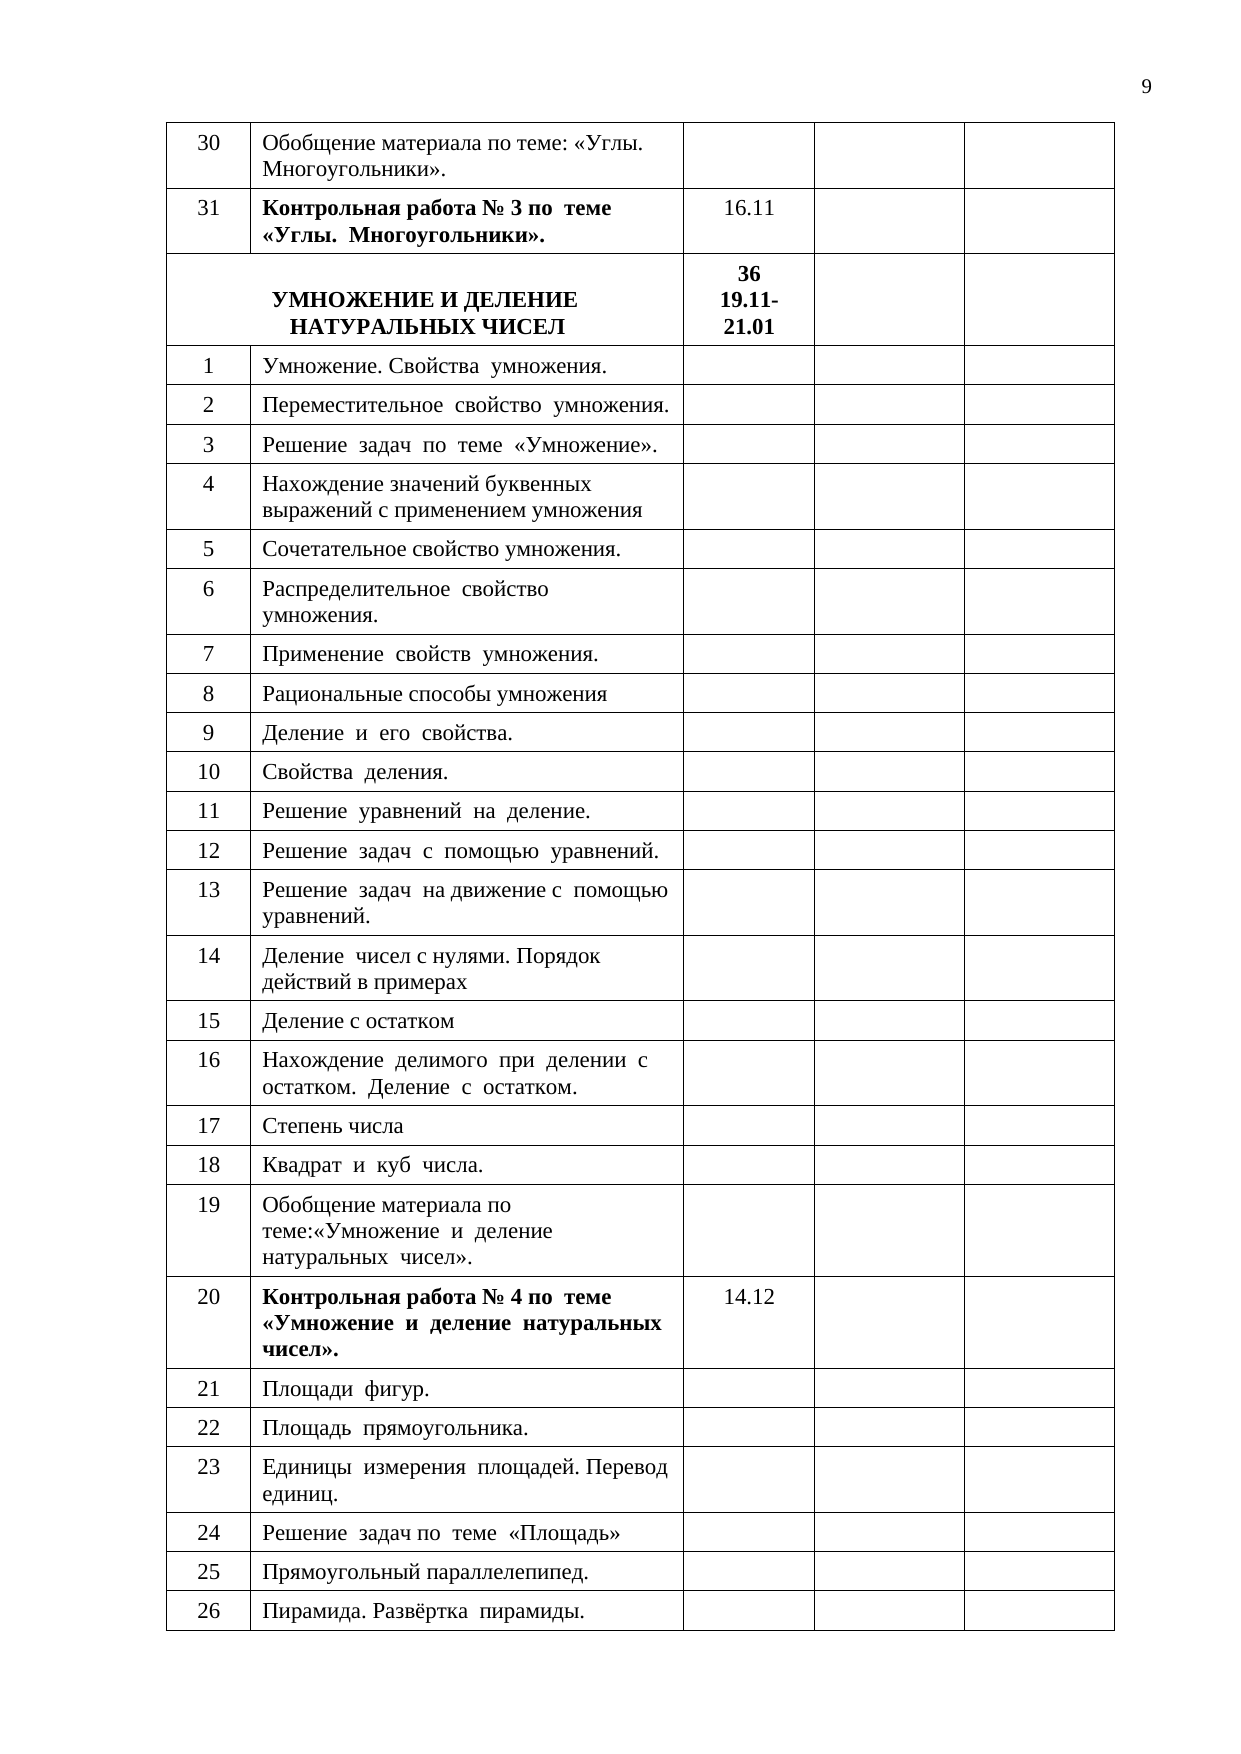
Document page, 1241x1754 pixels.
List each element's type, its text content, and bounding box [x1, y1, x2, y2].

table_cell [815, 123, 964, 187]
table_cell [965, 530, 1114, 568]
table_cell [815, 189, 964, 253]
table_cell [684, 870, 814, 935]
table_cell [684, 674, 814, 712]
table_cell [815, 713, 964, 751]
table_cell 30 [167, 123, 250, 187]
table_cell [965, 1146, 1114, 1184]
table_cell Распределительное свойство умножения. [251, 569, 683, 633]
table_cell Решение задач на движение с помощью уравнений. [251, 870, 683, 935]
table_cell [815, 635, 964, 673]
table_cell [965, 346, 1114, 384]
table_cell [965, 752, 1114, 791]
table_cell [815, 385, 964, 424]
table_cell 36 19.11-21.01 [684, 254, 814, 345]
table_cell [684, 1447, 814, 1512]
table_cell [815, 346, 964, 384]
table_cell 20 [167, 1277, 250, 1368]
table_cell Сочетательное свойство умножения. [251, 530, 683, 568]
table_cell [815, 792, 964, 830]
table_cell 7 [167, 635, 250, 673]
table_cell 11 [167, 792, 250, 830]
table_cell 6 [167, 569, 250, 633]
table_cell [684, 1106, 814, 1144]
table_cell [815, 936, 964, 1000]
table_cell 8 [167, 674, 250, 712]
table_cell Деление с остатком [251, 1001, 683, 1039]
table_cell Квадрат и куб числа. [251, 1146, 683, 1184]
table_cell 18 [167, 1146, 250, 1184]
table_cell [684, 1591, 814, 1630]
table_cell [965, 425, 1114, 463]
table_cell 2 [167, 385, 250, 424]
table_cell 23 [167, 1447, 250, 1512]
table_cell [815, 831, 964, 869]
table_cell [965, 1513, 1114, 1551]
table_cell УМНОЖЕНИЕ И ДЕЛЕНИЕ НАТУРАЛЬНЫХ ЧИСЕЛ [167, 254, 683, 345]
table_cell Обобщение материала по теме: «Углы. Многоугольники». [251, 123, 683, 187]
table_cell [684, 792, 814, 830]
table_cell Нахождение значений буквенных выражений с применением умножения [251, 464, 683, 528]
table_cell [684, 464, 814, 528]
table_cell [684, 1146, 814, 1184]
table_cell 19 [167, 1185, 250, 1276]
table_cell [251, 1591, 683, 1630]
table_cell [684, 936, 814, 1000]
table_cell [965, 1001, 1114, 1039]
table_cell [684, 1041, 814, 1105]
table_cell [965, 870, 1114, 935]
table_cell [815, 752, 964, 791]
table_cell Переместительное свойство умножения. [251, 385, 683, 424]
table_cell [684, 831, 814, 869]
table_cell [815, 464, 964, 528]
table_cell Свойства деления. [251, 752, 683, 791]
table_cell 12 [167, 831, 250, 869]
table_cell [965, 1041, 1114, 1105]
table_cell [684, 123, 814, 187]
table_cell [815, 1513, 964, 1551]
table_cell [965, 674, 1114, 712]
table_cell [965, 385, 1114, 424]
table_cell [684, 385, 814, 424]
table_cell Нахождение делимого при делении с остатком. Деление с остатком. [251, 1041, 683, 1105]
table_cell [965, 1447, 1114, 1512]
table_cell 17 [167, 1106, 250, 1144]
table_cell [965, 254, 1114, 345]
table_cell [684, 1552, 814, 1590]
table_cell [684, 346, 814, 384]
table_cell [684, 569, 814, 633]
table_cell [965, 936, 1114, 1000]
table_cell [815, 1185, 964, 1276]
table_cell Решение задач по теме «Площадь» [251, 1513, 683, 1551]
table_cell 26 [167, 1591, 250, 1630]
table_cell [965, 464, 1114, 528]
table_cell 4 [167, 464, 250, 528]
table_cell 10 [167, 752, 250, 791]
table_cell 15 [167, 1001, 250, 1039]
table_cell [965, 569, 1114, 633]
table_cell Площади фигур. [251, 1369, 683, 1407]
table_cell [684, 530, 814, 568]
table_cell [815, 569, 964, 633]
table_cell [965, 792, 1114, 830]
table_cell [815, 1408, 964, 1446]
table_cell [684, 1408, 814, 1446]
table_cell 3 [167, 425, 250, 463]
table_cell [684, 713, 814, 751]
table_cell [965, 713, 1114, 751]
table_cell 22 [167, 1408, 250, 1446]
table_cell Умножение. Свойства умножения. [251, 346, 683, 384]
table_cell [815, 1146, 964, 1184]
table_cell [965, 831, 1114, 869]
table_cell [965, 189, 1114, 253]
table_cell [684, 635, 814, 673]
table_cell [965, 635, 1114, 673]
table_cell [815, 530, 964, 568]
table_cell [815, 674, 964, 712]
table_cell [815, 1001, 964, 1039]
table_cell 31 [167, 189, 250, 253]
table_cell 16.11 [684, 189, 814, 253]
table_cell 16 [167, 1041, 250, 1105]
table_cell [965, 1277, 1114, 1368]
table_cell Деление и его свойства. [251, 713, 683, 751]
table_cell Единицы измерения площадей. Перевод единиц. [251, 1447, 683, 1512]
table_cell Прямоугольный параллелепипед. [251, 1552, 683, 1590]
table_cell [815, 1552, 964, 1590]
table_cell Контрольная работа № 3 по теме «Углы. Многоугольники». [251, 189, 683, 253]
table_cell 25 [167, 1552, 250, 1590]
table_cell Решение задач по теме «Умножение». [251, 425, 683, 463]
table_cell [965, 123, 1114, 187]
table_cell [815, 1447, 964, 1512]
table_cell [965, 1591, 1114, 1630]
table_cell [965, 1185, 1114, 1276]
table_cell [815, 1106, 964, 1144]
table_cell Обобщение материала по теме:«Умножение и деление натуральных чисел». [251, 1185, 683, 1276]
table_cell [965, 1408, 1114, 1446]
table_cell Деление чисел с нулями. Порядок действий в примерах [251, 936, 683, 1000]
table_cell [815, 254, 964, 345]
table_cell Решение задач с помощью уравнений. [251, 831, 683, 869]
table_cell [684, 1369, 814, 1407]
table_cell [684, 1185, 814, 1276]
table_cell [684, 1513, 814, 1551]
table_cell 14.12 [684, 1277, 814, 1368]
table_cell [684, 752, 814, 791]
table_cell 21 [167, 1369, 250, 1407]
table_cell [684, 425, 814, 463]
table_cell Площадь прямоугольника. [251, 1408, 683, 1446]
table_cell [965, 1369, 1114, 1407]
table_cell Решение уравнений на деление. [251, 792, 683, 830]
table_cell [815, 1369, 964, 1407]
table_cell 1 [167, 346, 250, 384]
table_cell 24 [167, 1513, 250, 1551]
table_cell 9 [167, 713, 250, 751]
table_cell Контрольная работа № 4 по теме «Умножение и деление натуральных чисел». [251, 1277, 683, 1368]
table_cell [815, 425, 964, 463]
table_cell Применение свойств умножения. [251, 635, 683, 673]
table_cell 13 [167, 870, 250, 935]
table_cell [815, 1041, 964, 1105]
table_cell [815, 1277, 964, 1368]
table_cell 14 [167, 936, 250, 1000]
table_cell [965, 1106, 1114, 1144]
table_cell 5 [167, 530, 250, 568]
table_cell Степень числа [251, 1106, 683, 1144]
table_cell Рациональные способы умножения [251, 674, 683, 712]
table_cell [815, 870, 964, 935]
table_cell [815, 1591, 964, 1630]
table_cell [965, 1552, 1114, 1590]
table_cell [684, 1001, 814, 1039]
